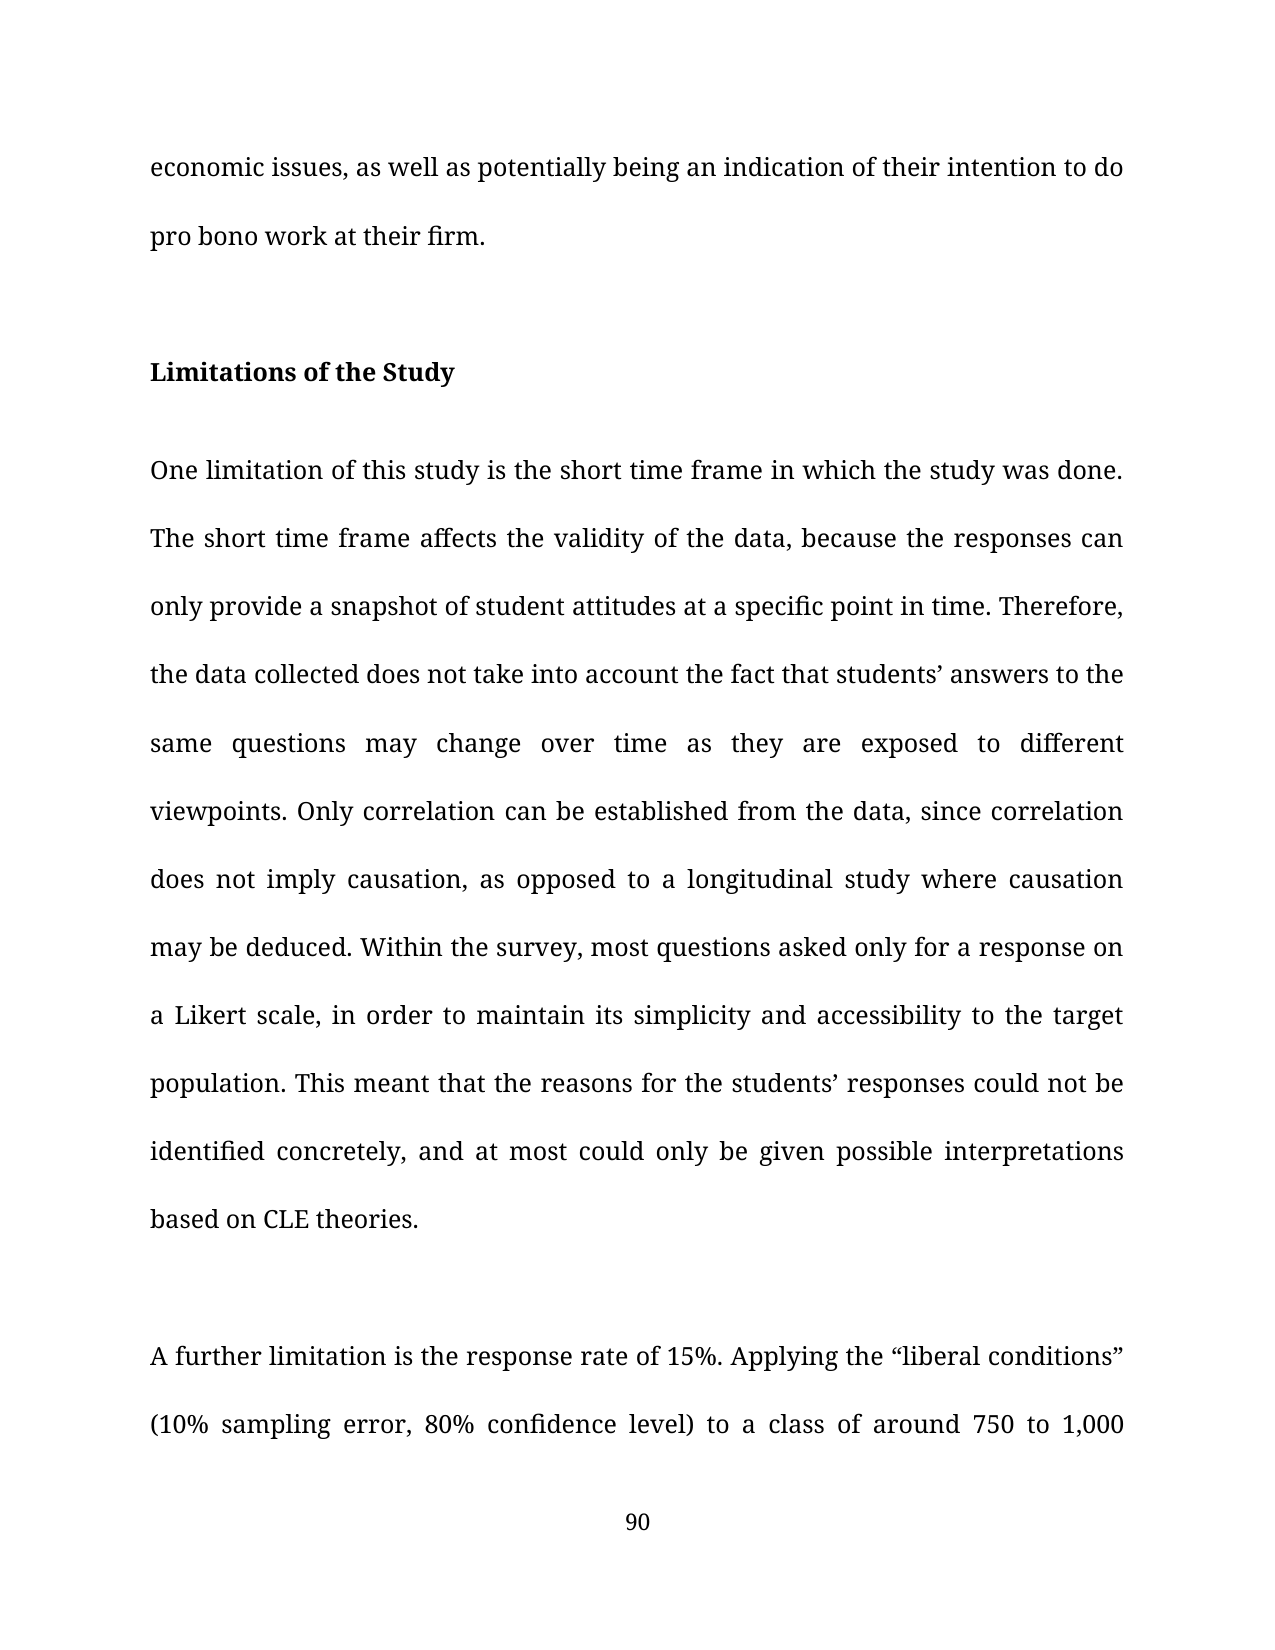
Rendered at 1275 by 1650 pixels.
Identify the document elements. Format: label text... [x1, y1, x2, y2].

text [150, 1338, 1125, 1441]
subtitle Limitations of the Study [150, 354, 1125, 388]
text One limitation of this study is the short time frame in which the study was done. The short time frame affects the validity of the data, because the responses can only provide a snapshot of student attitudes at a specific point in time. Therefore, the data collected does not take into account the fact that students’ answers to the same questions may change over time as they are exposed to different viewpoints. Only correlation can be established from the data, since correlation does not imply causation, as opposed to a longitudinal study where causation may be deduced. Within the survey, most questions asked only for a response on a Likert scale, in order to maintain its simplicity and accessibility to the target population. This meant that the reasons for the students’ responses could not be identified concretely, and at most could only be given possible interpretations based on CLE theories. [150, 453, 1125, 1236]
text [150, 150, 1125, 252]
